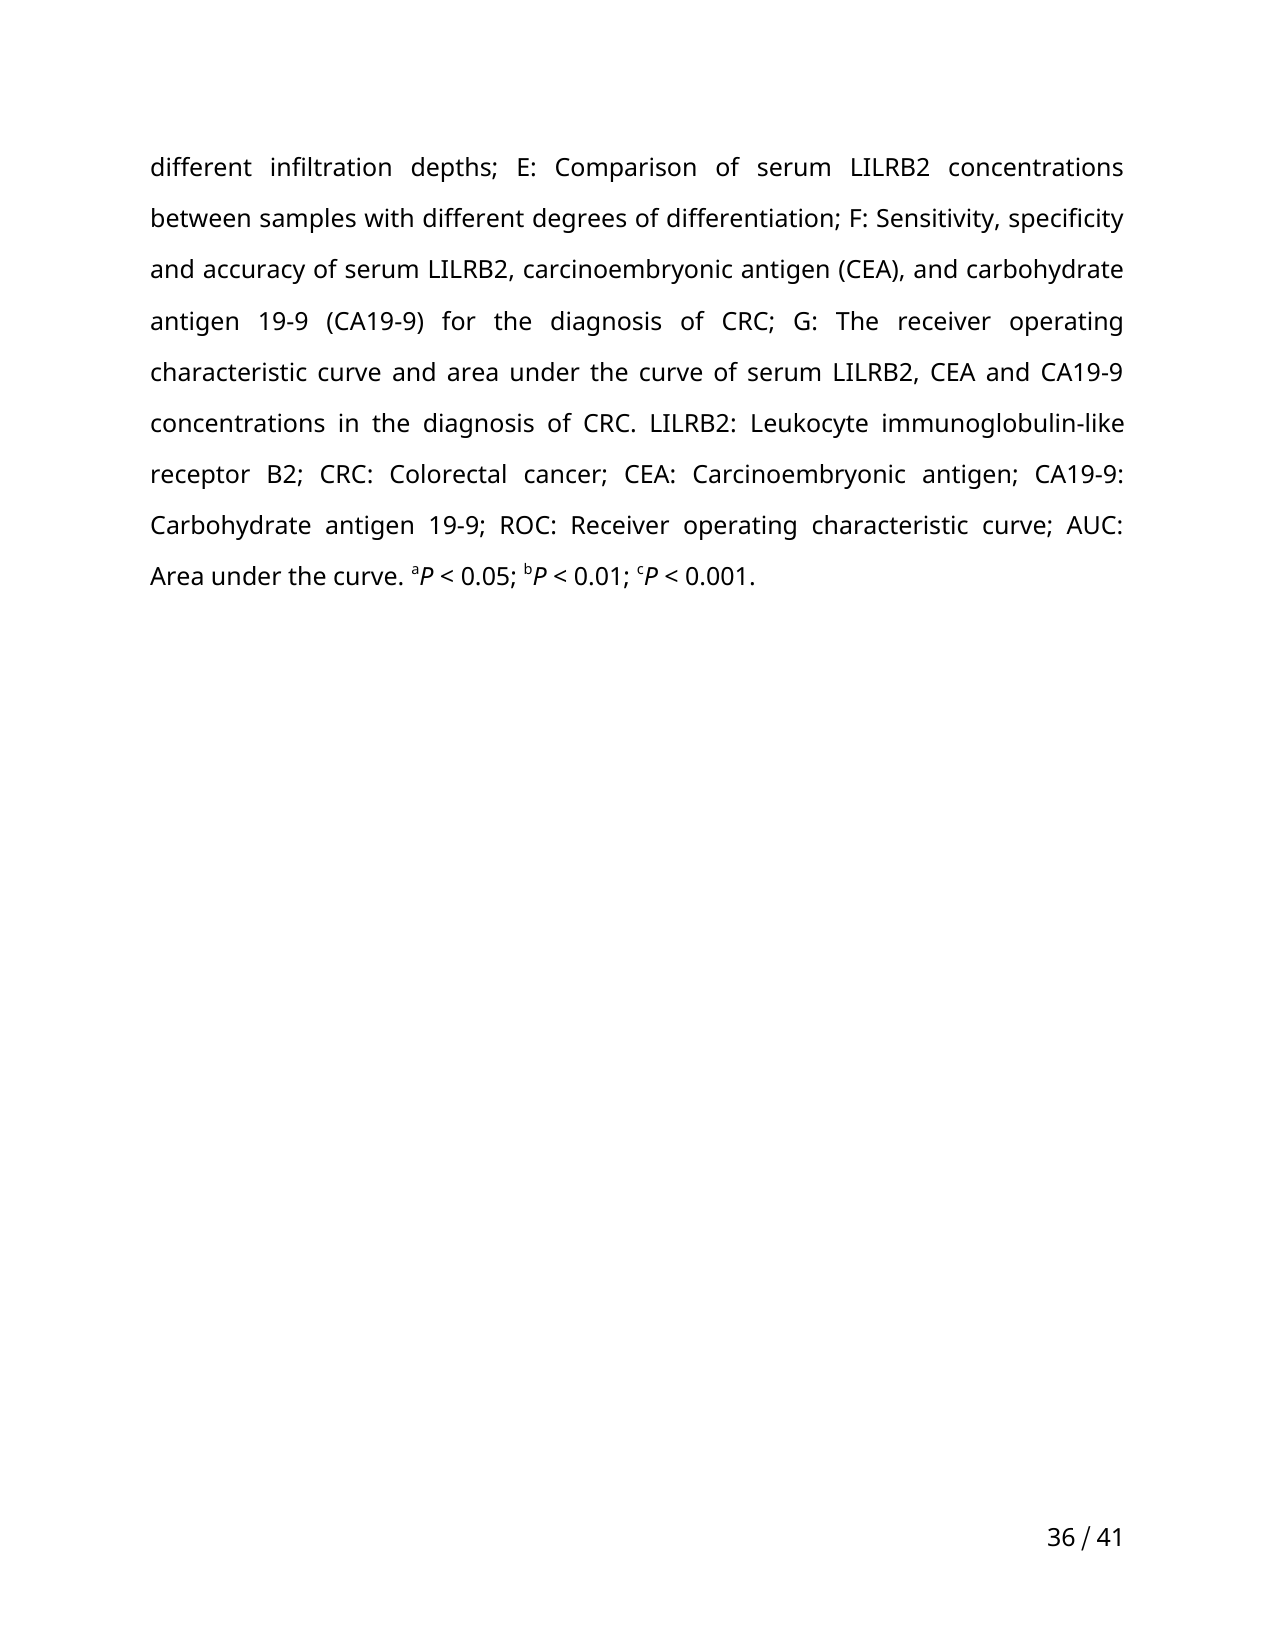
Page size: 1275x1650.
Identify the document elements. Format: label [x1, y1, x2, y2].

text [150, 150, 1125, 592]
